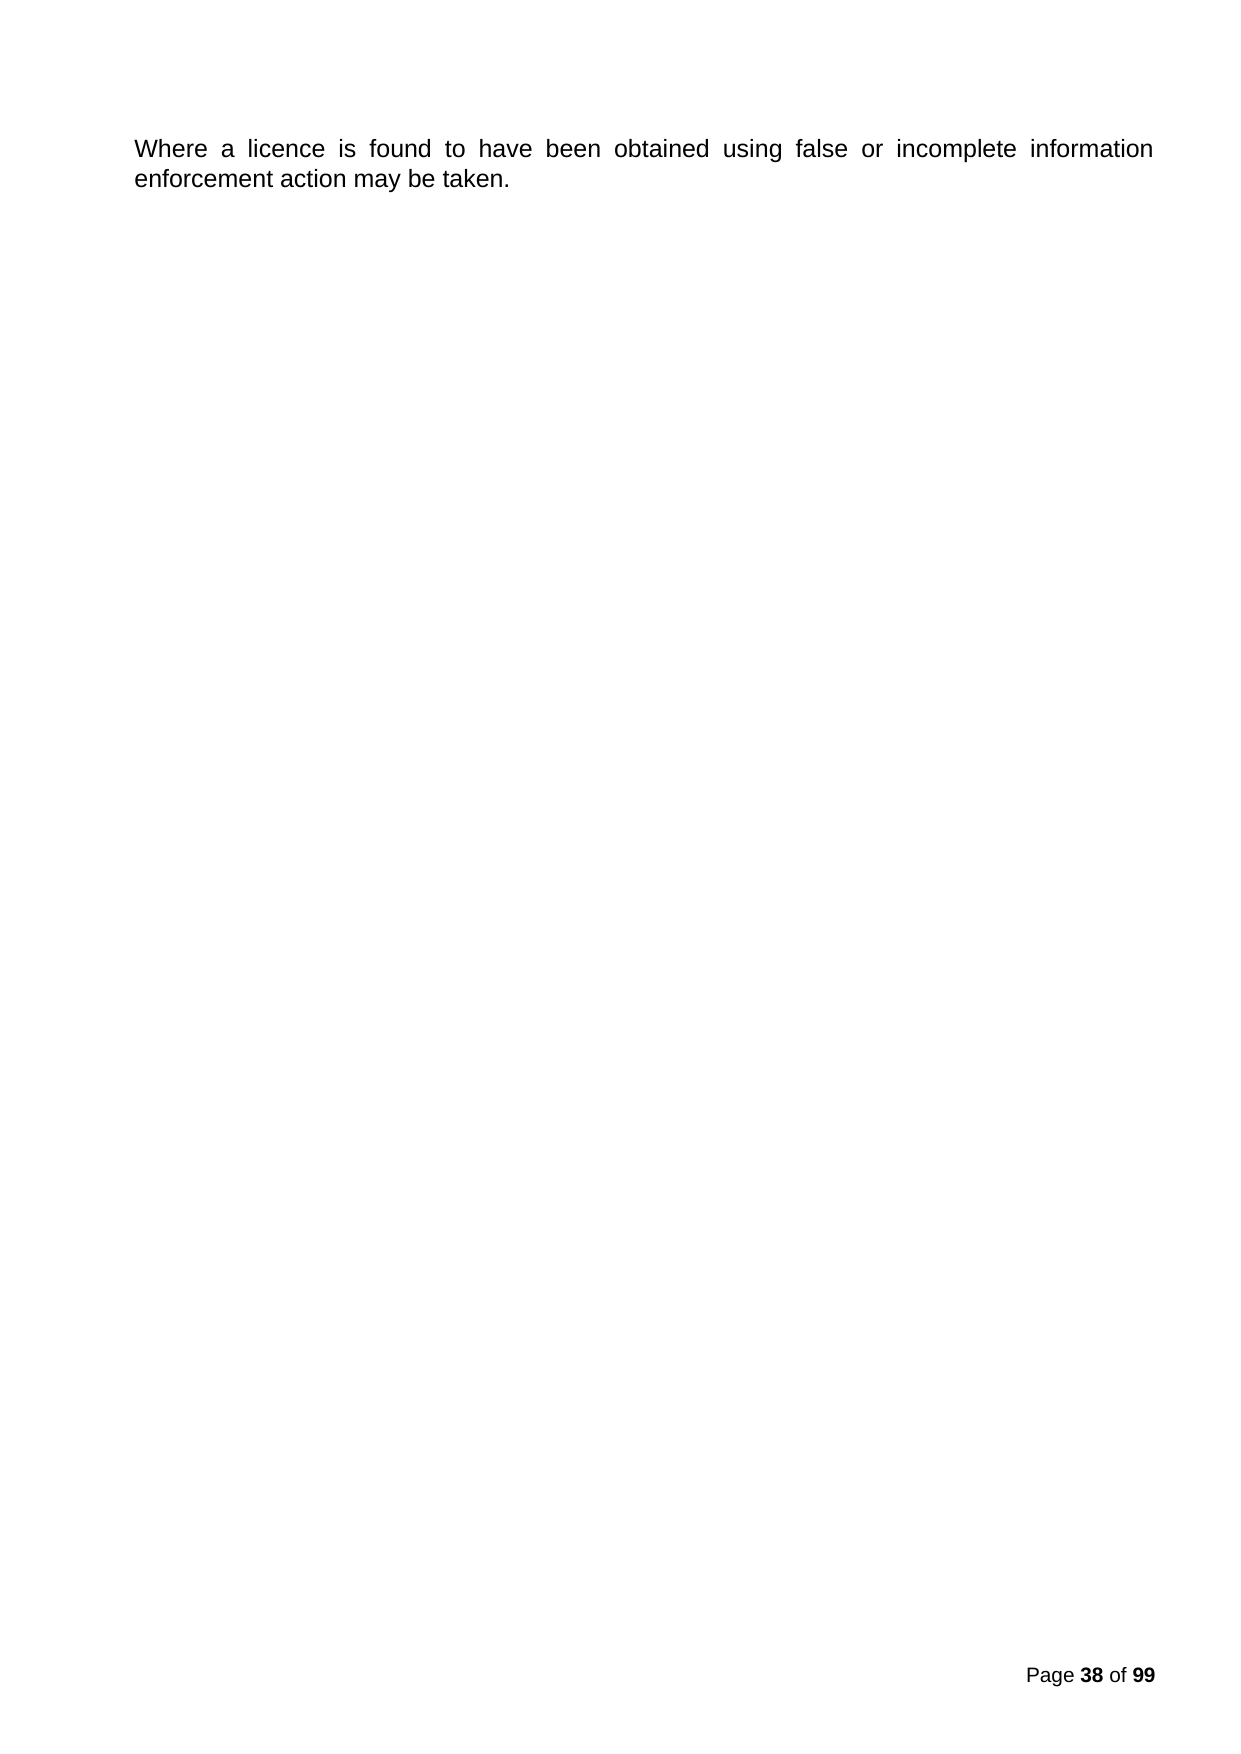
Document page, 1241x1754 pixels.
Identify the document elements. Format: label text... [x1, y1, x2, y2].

text Where a licence is found to have been obtained using false or incomplete information enforcement action may be taken. [134, 134, 1155, 192]
